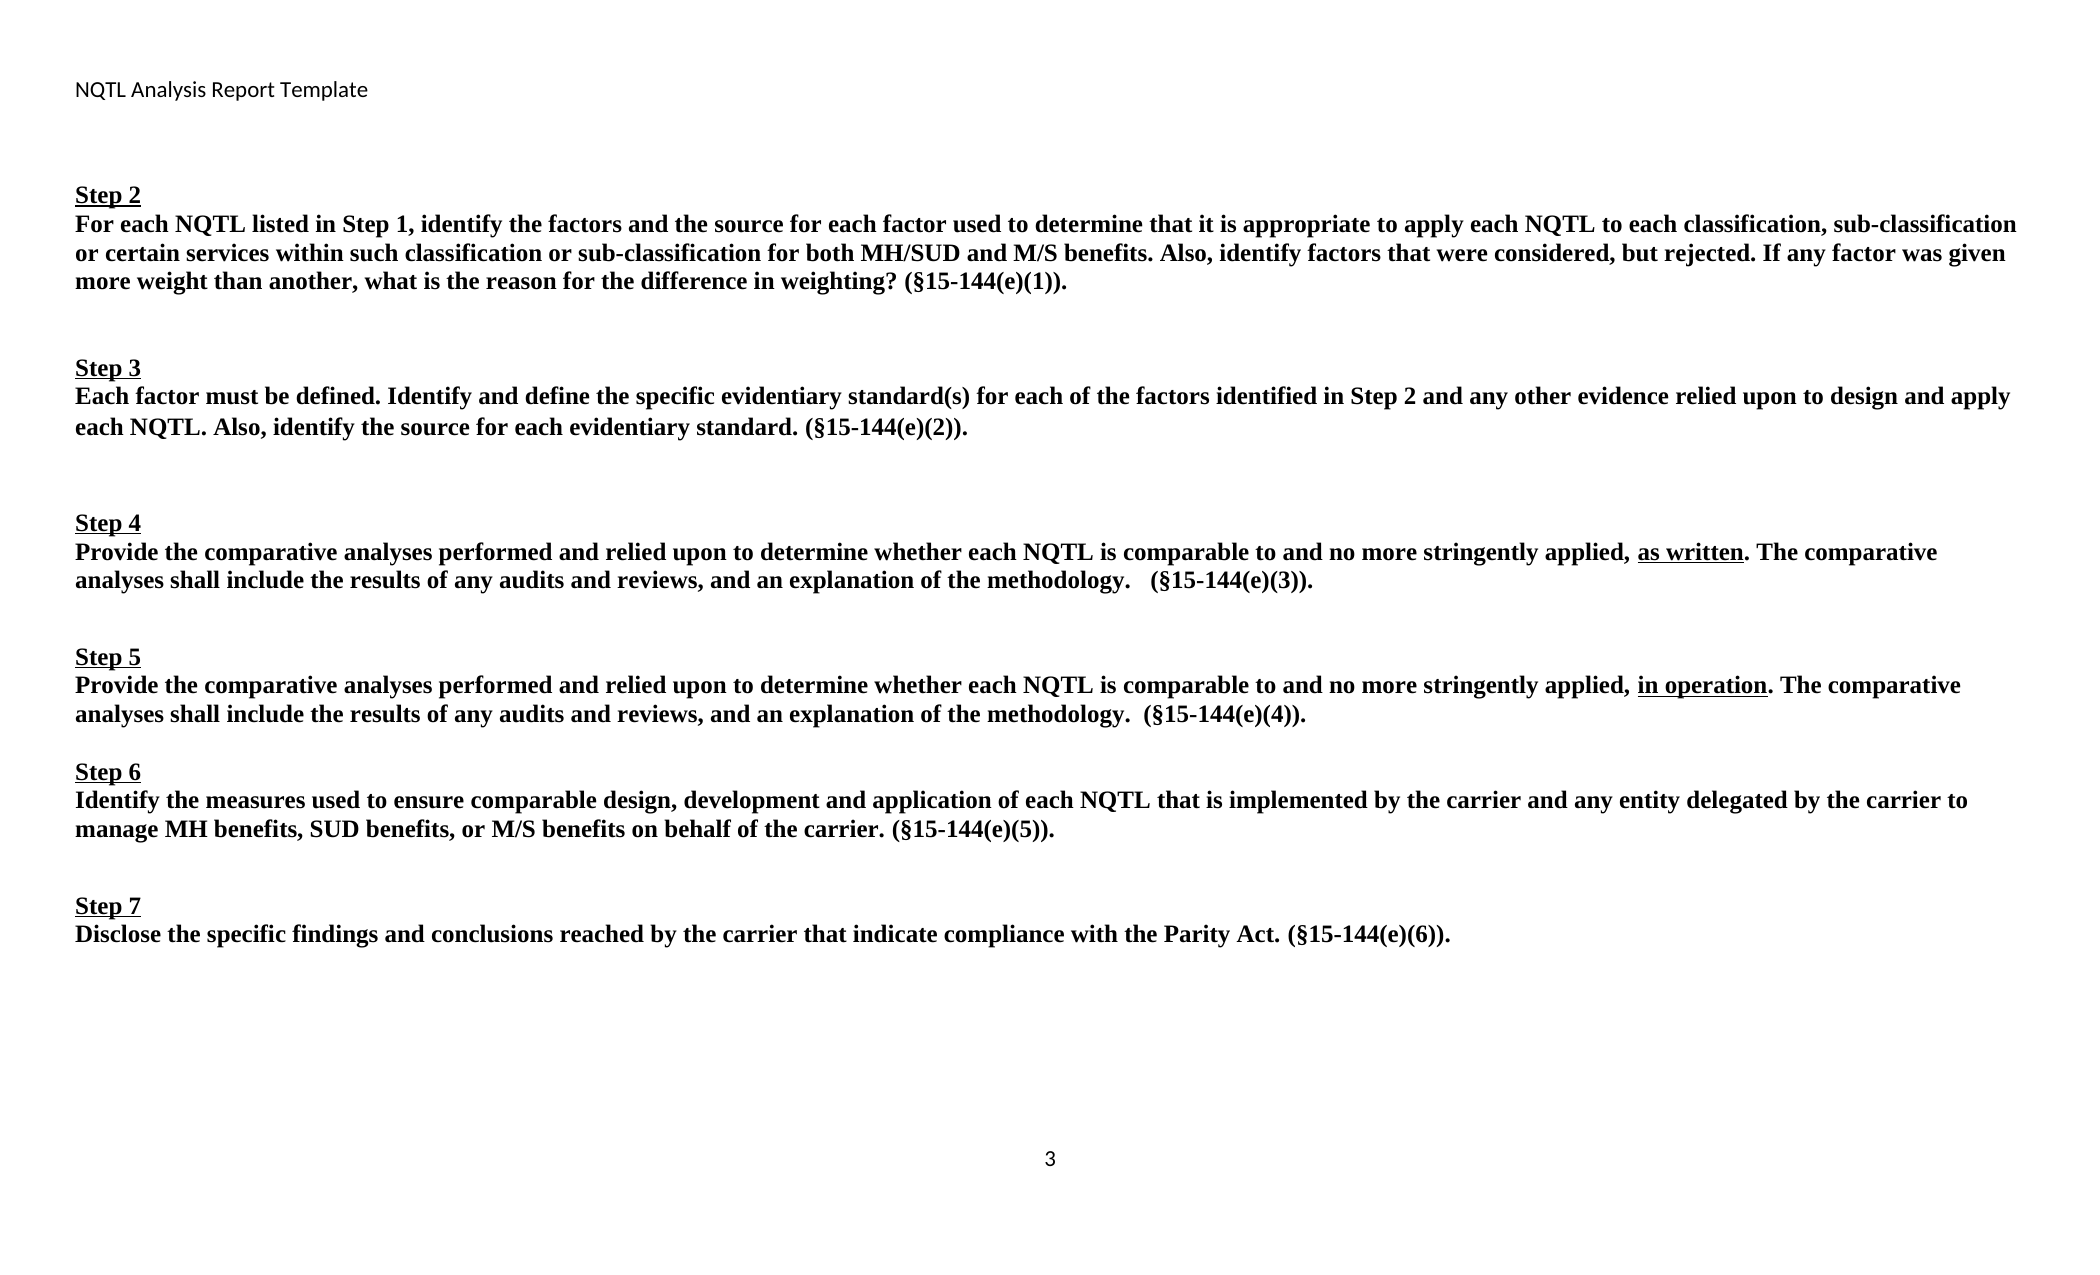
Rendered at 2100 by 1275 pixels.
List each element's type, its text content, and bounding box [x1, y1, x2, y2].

text Step 2 [75, 180, 2025, 209]
text Disclose the specific findings and conclusions reached by the carrier that indicate compliance with the Parity Act. (§15-144(e)(6)). [75, 919, 2025, 948]
text For each NQTL listed in Step 1, identify the factors and the source for each factor used to determine that it is appropriate to apply each NQTL to each classification, sub-classification or certain services within such classification or sub-classification for both MH/SUD and M/S benefits. Also, identify factors that were considered, but rejected. If any factor was given more weight than another, what is the reason for the difference in weighting? (§15-144(e)(1)). [75, 209, 2025, 295]
text Provide the comparative analyses performed and relied upon to determine whether each NQTL is comparable to and no more stringently applied, as written. The comparative analyses shall include the results of any audits and reviews, and an explanation of the methodology. (§15-144(e)(3)). [75, 537, 2025, 594]
text Each factor must be defined. Identify and define the specific evidentiary standard(s) for each of the factors identified in Step 2 and any other evidence relied upon to design and apply each NQTL. Also, identify the source for each evidentiary standard. (§15-144(e)(2)). [75, 381, 2025, 441]
text Step 4 [75, 508, 2025, 537]
text Step 3 [75, 353, 2025, 381]
text Step 5 [75, 642, 2025, 671]
text Identify the measures used to ensure comparable design, development and application of each NQTL that is implemented by the carrier and any entity delegated by the carrier to manage MH benefits, SUD benefits, or M/S benefits on behalf of the carrier. (§15-144(e)(5)). [75, 786, 2025, 843]
text Step 6 [75, 757, 2025, 786]
text Step 7 [75, 891, 2025, 919]
text Provide the comparative analyses performed and relied upon to determine whether each NQTL is comparable to and no more stringently applied, in operation. The comparative analyses shall include the results of any audits and reviews, and an explanation of the methodology. (§15-144(e)(4)). [75, 671, 2025, 728]
